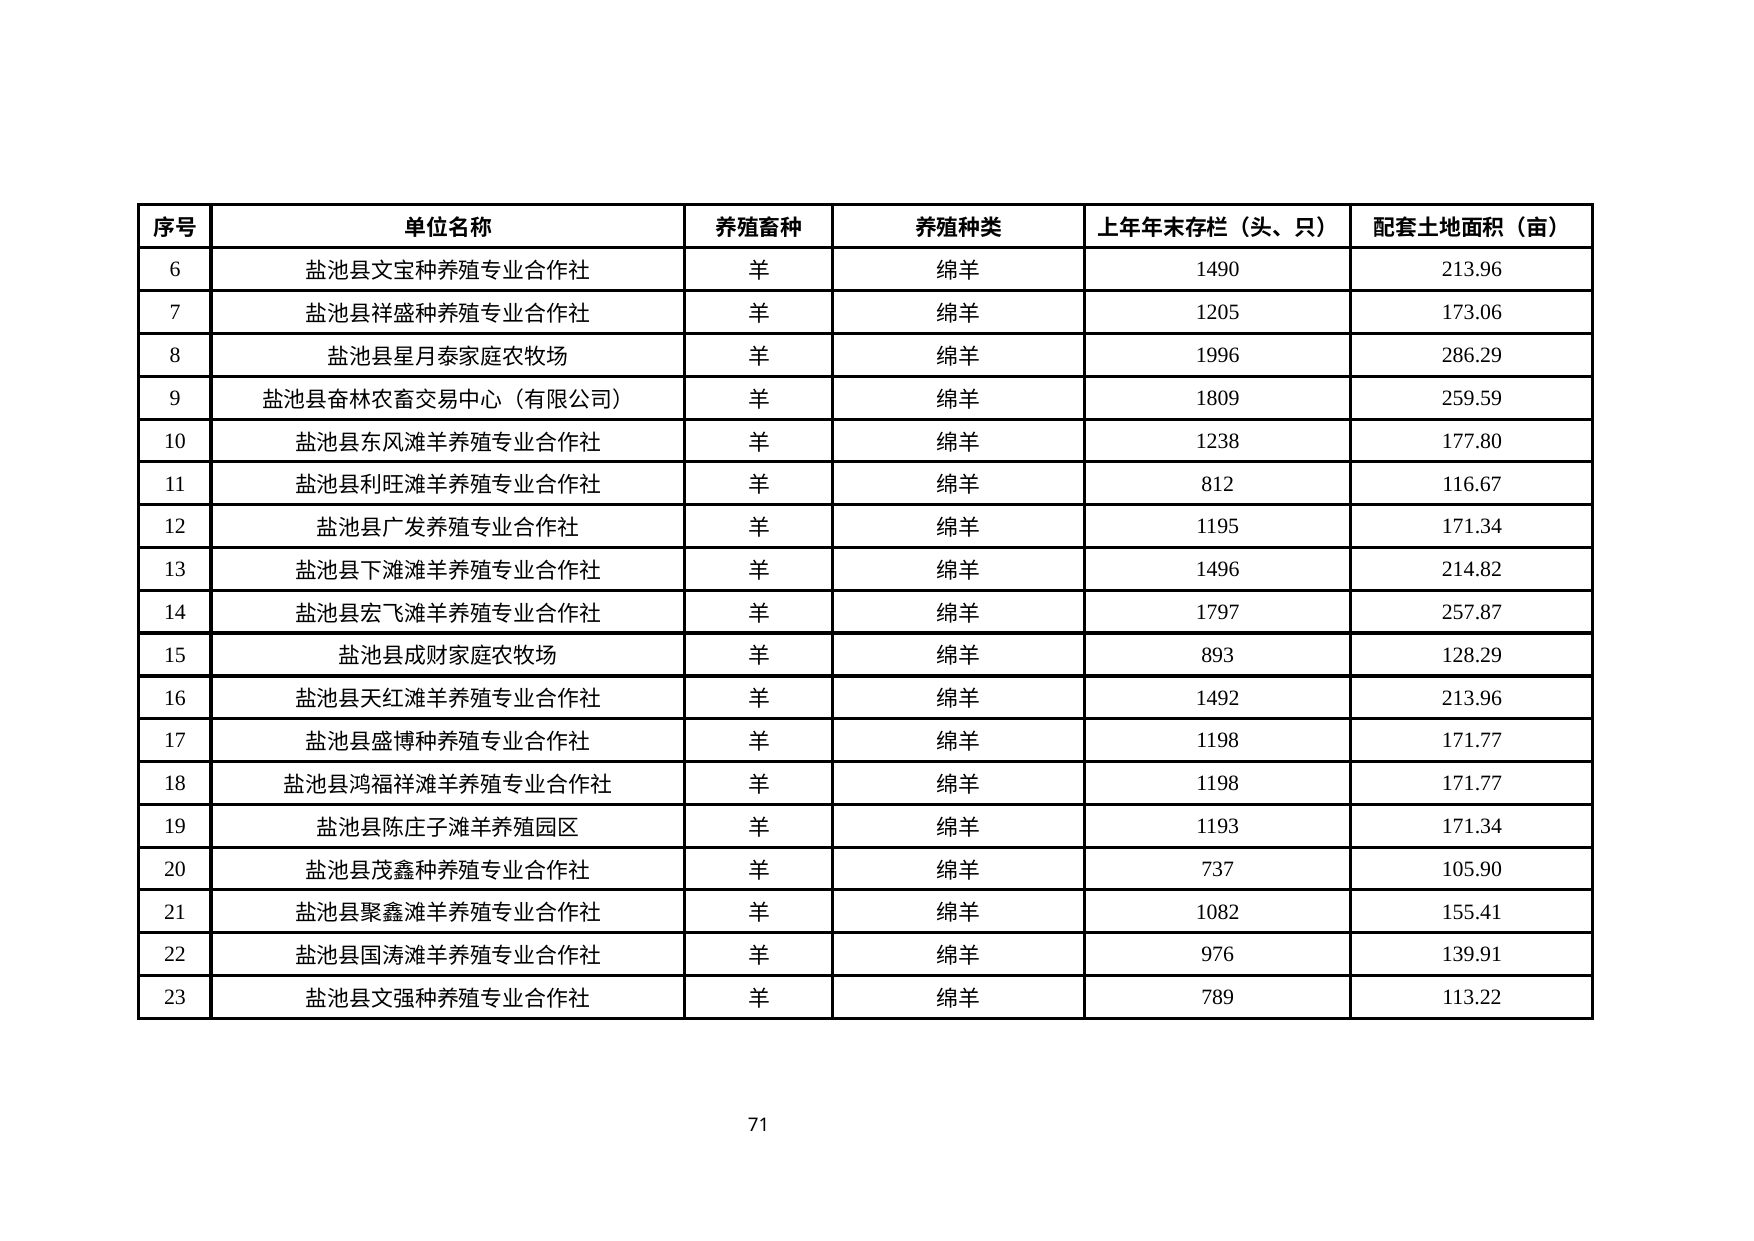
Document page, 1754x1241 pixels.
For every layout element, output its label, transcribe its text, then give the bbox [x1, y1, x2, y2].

table_cell 11 [140, 463, 209, 503]
table_cell 羊 [686, 463, 831, 503]
table_cell 绵羊 [834, 678, 1083, 717]
table_cell 羊 [686, 506, 831, 546]
table_cell 羊 [686, 720, 831, 760]
table_cell 9 [140, 378, 209, 417]
table_cell 1238 [1086, 421, 1349, 460]
table_cell 171.34 [1352, 806, 1591, 846]
table_cell 12 [140, 506, 209, 546]
table_cell 盐池县广发养殖专业合作社 [213, 506, 683, 546]
table_cell 171.77 [1352, 720, 1591, 760]
table_cell 羊 [686, 763, 831, 803]
table_cell 14 [140, 592, 209, 631]
table_cell 1195 [1086, 506, 1349, 546]
table_cell 737 [1086, 849, 1349, 888]
table_cell 17 [140, 720, 209, 760]
table_cell 盐池县祥盛种养殖专业合作社 [213, 292, 683, 332]
table_cell 1797 [1086, 592, 1349, 631]
table_cell 1996 [1086, 335, 1349, 374]
table_cell 257.87 [1352, 592, 1591, 631]
table_cell 绵羊 [834, 249, 1083, 289]
table_cell 19 [140, 806, 209, 846]
table_cell 盐池县茂鑫种养殖专业合作社 [213, 849, 683, 888]
table_cell 10 [140, 421, 209, 460]
table_cell 6 [140, 249, 209, 289]
table_cell 20 [140, 849, 209, 888]
table_cell 绵羊 [834, 806, 1083, 846]
table_cell 13 [140, 549, 209, 589]
table_header 养殖畜种 [686, 206, 831, 246]
table_cell 盐池县利旺滩羊养殖专业合作社 [213, 463, 683, 503]
table_cell 1809 [1086, 378, 1349, 417]
table_cell 789 [1086, 977, 1349, 1017]
table_cell 绵羊 [834, 849, 1083, 888]
table_cell 213.96 [1352, 249, 1591, 289]
table_cell 盐池县宏飞滩羊养殖专业合作社 [213, 592, 683, 631]
table_cell 15 [140, 635, 209, 674]
table_cell 7 [140, 292, 209, 332]
table_cell 羊 [686, 849, 831, 888]
table_cell 259.59 [1352, 378, 1591, 417]
table_header 单位名称 [213, 206, 683, 246]
table_cell 171.77 [1352, 763, 1591, 803]
table_cell 盐池县奋林农畜交易中心（有限公司） [213, 378, 683, 417]
table_cell 1198 [1086, 720, 1349, 760]
table_cell 1193 [1086, 806, 1349, 846]
table_cell 214.82 [1352, 549, 1591, 589]
table_cell 绵羊 [834, 977, 1083, 1017]
table_cell 绵羊 [834, 463, 1083, 503]
table_cell 171.34 [1352, 506, 1591, 546]
table_cell 盐池县盛博种养殖专业合作社 [213, 720, 683, 760]
table_cell 286.29 [1352, 335, 1591, 374]
table_cell 绵羊 [834, 592, 1083, 631]
table_cell 盐池县国涛滩羊养殖专业合作社 [213, 934, 683, 974]
table_cell 盐池县下滩滩羊养殖专业合作社 [213, 549, 683, 589]
table_cell 盐池县天红滩羊养殖专业合作社 [213, 678, 683, 717]
table_cell 绵羊 [834, 292, 1083, 332]
table_cell 绵羊 [834, 720, 1083, 760]
table_cell 羊 [686, 592, 831, 631]
table_cell 绵羊 [834, 934, 1083, 974]
table_cell 116.67 [1352, 463, 1591, 503]
table_cell 羊 [686, 292, 831, 332]
table_cell 绵羊 [834, 378, 1083, 417]
table_cell 812 [1086, 463, 1349, 503]
table_cell 绵羊 [834, 335, 1083, 374]
table_cell 8 [140, 335, 209, 374]
table_cell 羊 [686, 378, 831, 417]
table_header 上年年末存栏（头、只） [1086, 206, 1349, 246]
table_cell 盐池县鸿福祥滩羊养殖专业合作社 [213, 763, 683, 803]
table_cell 155.41 [1352, 891, 1591, 931]
table_cell 盐池县文宝种养殖专业合作社 [213, 249, 683, 289]
table_cell 羊 [686, 635, 831, 674]
table_cell 1492 [1086, 678, 1349, 717]
table_header 养殖种类 [834, 206, 1083, 246]
table_cell 177.80 [1352, 421, 1591, 460]
table_cell 1490 [1086, 249, 1349, 289]
table_cell 羊 [686, 549, 831, 589]
table_cell 羊 [686, 335, 831, 374]
table_cell 18 [140, 763, 209, 803]
table_cell 893 [1086, 635, 1349, 674]
table_cell 绵羊 [834, 763, 1083, 803]
table_cell 1205 [1086, 292, 1349, 332]
table_cell 盐池县星月泰家庭农牧场 [213, 335, 683, 374]
table_header 序号 [140, 206, 209, 246]
table_cell 213.96 [1352, 678, 1591, 717]
table_cell 羊 [686, 249, 831, 289]
table_cell 139.91 [1352, 934, 1591, 974]
table_cell 羊 [686, 977, 831, 1017]
table_cell 绵羊 [834, 549, 1083, 589]
table_cell 绵羊 [834, 635, 1083, 674]
table_cell 1082 [1086, 891, 1349, 931]
table_cell 22 [140, 934, 209, 974]
table_cell 113.22 [1352, 977, 1591, 1017]
table_cell 羊 [686, 891, 831, 931]
table_cell 1198 [1086, 763, 1349, 803]
table_cell 羊 [686, 806, 831, 846]
table_cell 21 [140, 891, 209, 931]
table_cell 羊 [686, 421, 831, 460]
table_cell 羊 [686, 934, 831, 974]
table_cell 盐池县成财家庭农牧场 [213, 635, 683, 674]
table_cell 绵羊 [834, 506, 1083, 546]
table_cell 盐池县陈庄子滩羊养殖园区 [213, 806, 683, 846]
table_cell 23 [140, 977, 209, 1017]
table_cell 976 [1086, 934, 1349, 974]
table_header 配套土地面积（亩） [1352, 206, 1591, 246]
table_cell 绵羊 [834, 421, 1083, 460]
table_cell 绵羊 [834, 891, 1083, 931]
table_cell 128.29 [1352, 635, 1591, 674]
table_cell 盐池县文强种养殖专业合作社 [213, 977, 683, 1017]
table_cell 173.06 [1352, 292, 1591, 332]
table_cell 羊 [686, 678, 831, 717]
table_cell 105.90 [1352, 849, 1591, 888]
table_cell 16 [140, 678, 209, 717]
table_cell 1496 [1086, 549, 1349, 589]
table_cell 盐池县东风滩羊养殖专业合作社 [213, 421, 683, 460]
table_cell 盐池县聚鑫滩羊养殖专业合作社 [213, 891, 683, 931]
